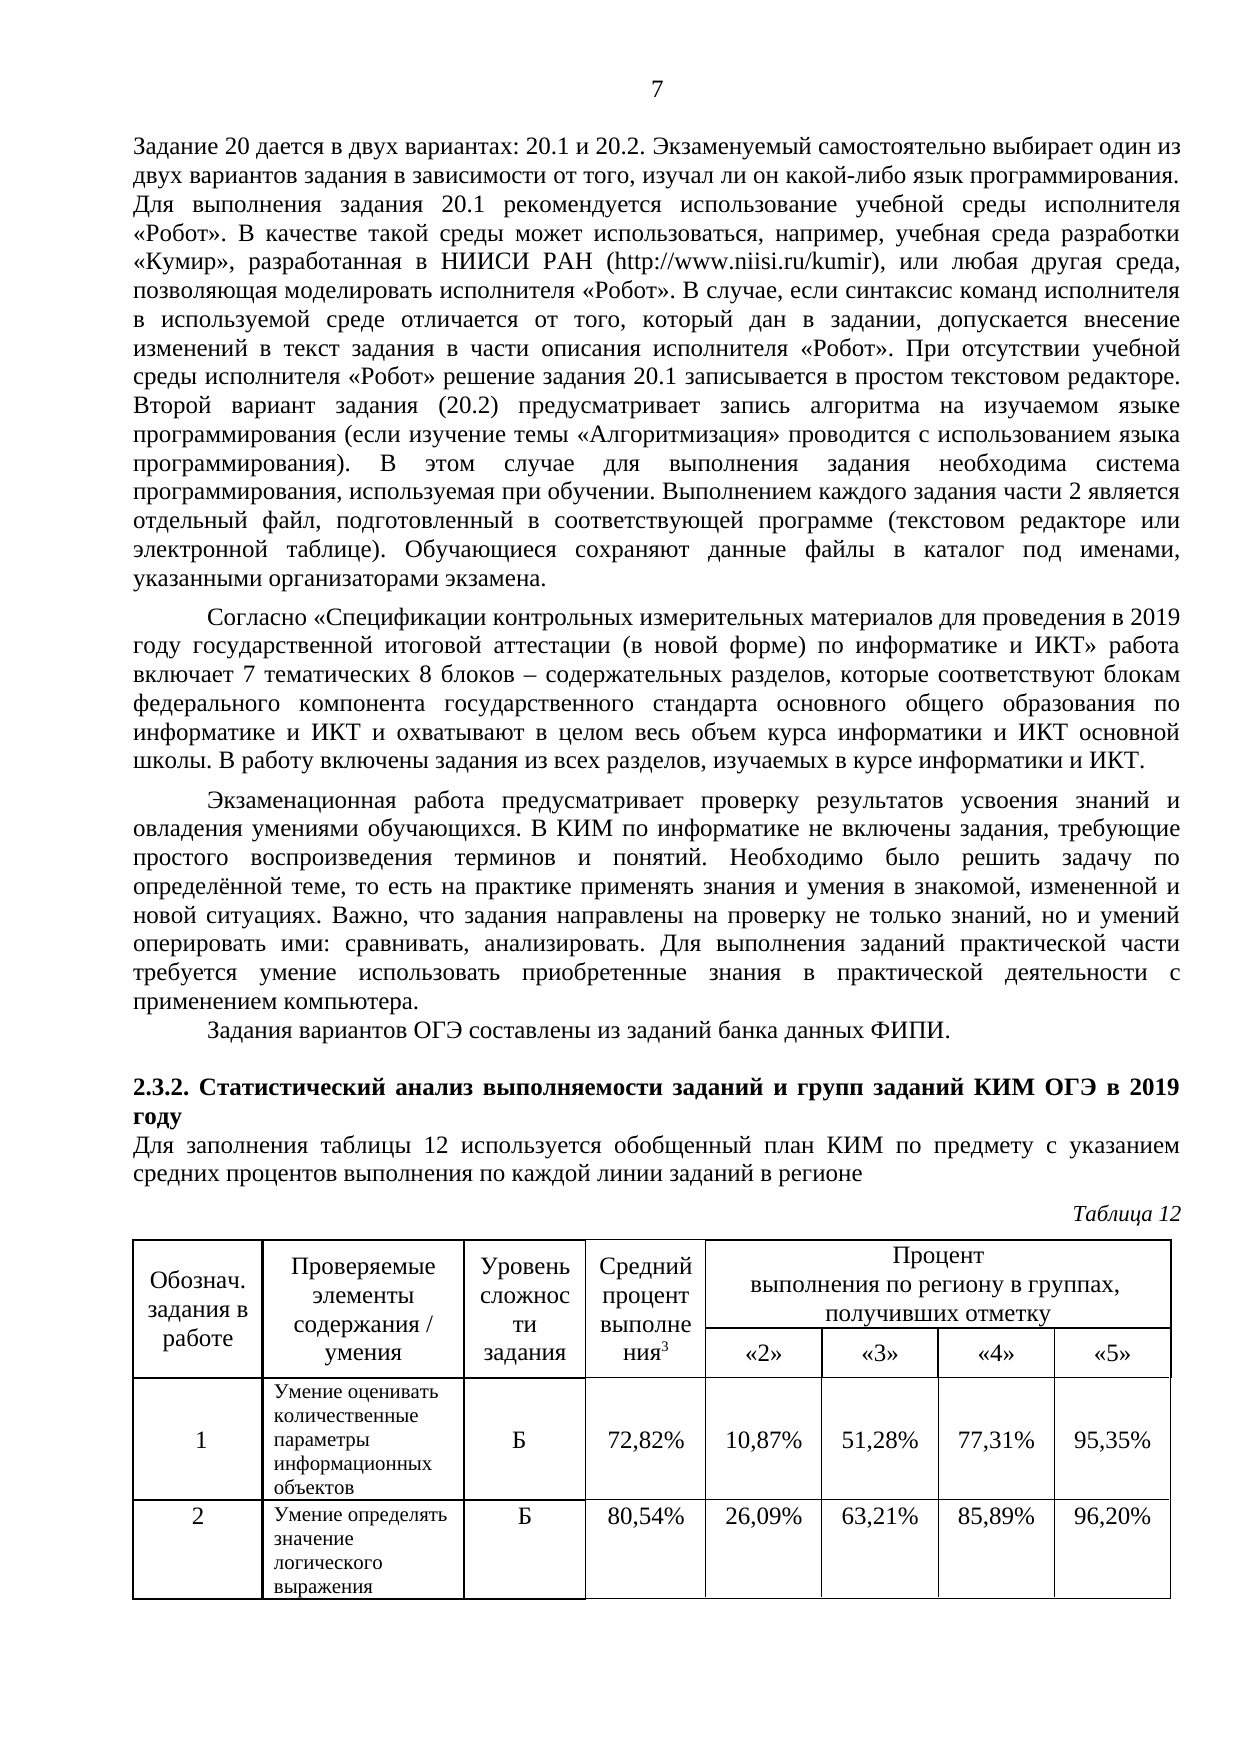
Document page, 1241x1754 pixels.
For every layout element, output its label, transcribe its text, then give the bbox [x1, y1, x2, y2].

table_header Уровень сложности задания [465, 1241, 585, 1377]
table_cell 26,09% [706, 1500, 822, 1598]
table_cell «4» [939, 1329, 1054, 1377]
table_cell 2 [134, 1501, 261, 1598]
table_cell «3» [823, 1329, 937, 1377]
table_cell «2» [706, 1329, 821, 1377]
table_cell Умение оценивать количественные параметры информационных объектов [264, 1379, 463, 1499]
table_cell Умение определять значение логического выражения [264, 1501, 463, 1598]
text Для заполнения таблицы 12 используется обобщенный план КИМ по предмету с указанием средних процентов выполнения по каждой линии заданий в регионе [133, 1130, 1181, 1187]
table_cell 96,20% [1054, 1499, 1170, 1598]
list Таблица 12 [340, 1200, 1181, 1226]
list Задания вариантов ОГЭ составлены из заданий банка данных ФИПИ. [133, 1015, 1181, 1043]
table_cell 95,35% [1055, 1377, 1170, 1499]
text Согласно «Спецификации контрольных измерительных материалов для проведения в 2019 году государственной итоговой аттестации (в новой форме) по информатике и ИКТ» работа включает 7 тематических 8 блоков – содержательных разделов, которые соответствуют блокам федерального компонента государственного стандарта основного общего образования по информатике и ИКТ и охватывают в целом весь объем курса информатики и ИКТ основной школы. В работу включены задания из всех разделов, изучаемых в курсе информатики и ИКТ. [133, 602, 1181, 774]
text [133, 131, 1181, 591]
table_cell 80,54% [586, 1500, 706, 1598]
table_cell «5» [1055, 1329, 1170, 1377]
table_header Обознач. задания в работе [134, 1241, 261, 1377]
table_header Средний процент выполнения [586, 1240, 705, 1377]
list 2.3.2. Статистический анализ выполняемости заданий и групп заданий КИМ ОГЭ в 2019 году [133, 1072, 1181, 1130]
table_cell 63,21% [822, 1500, 938, 1598]
table_cell 72,82% [586, 1378, 705, 1499]
table_cell 10,87% [706, 1378, 821, 1499]
table_cell 51,28% [822, 1378, 938, 1499]
table_header Проверяемые элементы содержания / умения [264, 1241, 463, 1377]
table_cell 77,31% [939, 1378, 1054, 1499]
table_header Процент выполнения по региону в группах, получивших отметку [706, 1241, 1170, 1327]
table_cell 1 [134, 1379, 261, 1499]
text Экзаменационная работа предусматривает проверку результатов усвоения знаний и овладения умениями обучающихся. В КИМ по информатике не включены задания, требующие простого воспроизведения терминов и понятий. Необходимо было решить задачу по определённой теме, то есть на практике применять знания и умения в знакомой, измененной и новой ситуациях. Важно, что задания направлены на проверку не только знаний, но и умений оперировать ими: сравнивать, анализировать. Для выполнения заданий практической части требуется умение использовать приобретенные знания в практической деятельности с применением компьютера. [133, 785, 1181, 1015]
table_cell 85,89% [938, 1500, 1054, 1598]
table_cell Б [465, 1379, 585, 1499]
table_cell Б [465, 1501, 585, 1598]
